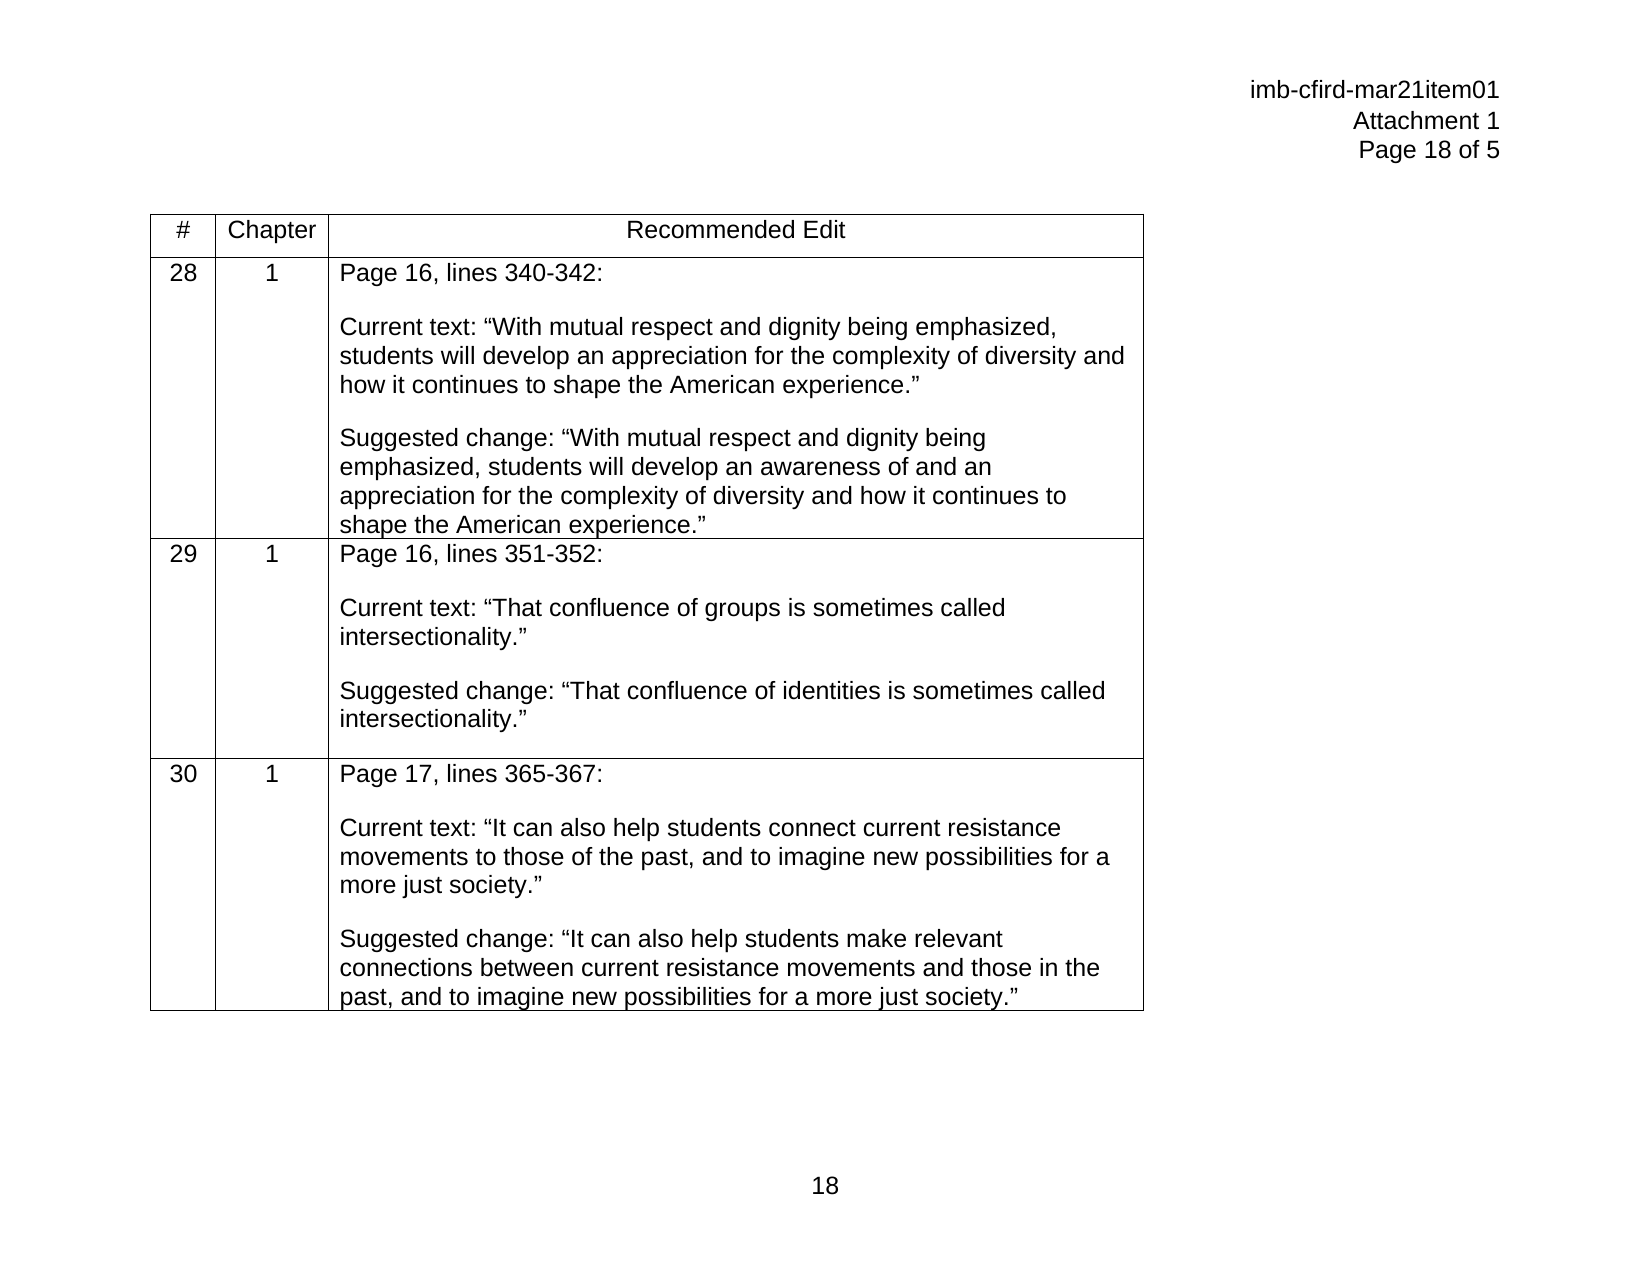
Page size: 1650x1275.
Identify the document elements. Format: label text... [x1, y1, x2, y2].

table_cell 29 [151, 539, 215, 758]
table_cell 1 [216, 759, 328, 1010]
table_cell Page 16, lines 340-342: Current text: “With mutual respect and dignity being emphasized, students will develop an appreciation for the complexity of diversity and how it continues to shape the American experience.” Suggested change: “With mutual respect and dignity being emphasized, students will develop an awareness of and an appreciation for the complexity of diversity and how it continues to shape the American experience.” [329, 258, 1143, 538]
table_cell 28 [151, 258, 215, 538]
table_header Chapter [216, 215, 328, 257]
table_header # [151, 215, 215, 257]
table_cell 30 [151, 759, 215, 1010]
table_header Recommended Edit [329, 215, 1143, 257]
table_cell Page 17, lines 365-367: Current text: “It can also help students connect current resistance movements to those of the past, and to imagine new possibilities for a more just society.” Suggested change: “It can also help students make relevant connections between current resistance movements and those in the past, and to imagine new possibilities for a more just society.” [329, 759, 1143, 1010]
table_cell 1 [216, 539, 328, 758]
table_cell 1 [216, 258, 328, 538]
table_cell Page 16, lines 351-352: Current text: “That confluence of groups is sometimes called intersectionality.” Suggested change: “That confluence of identities is sometimes called intersectionality.” [329, 539, 1143, 758]
